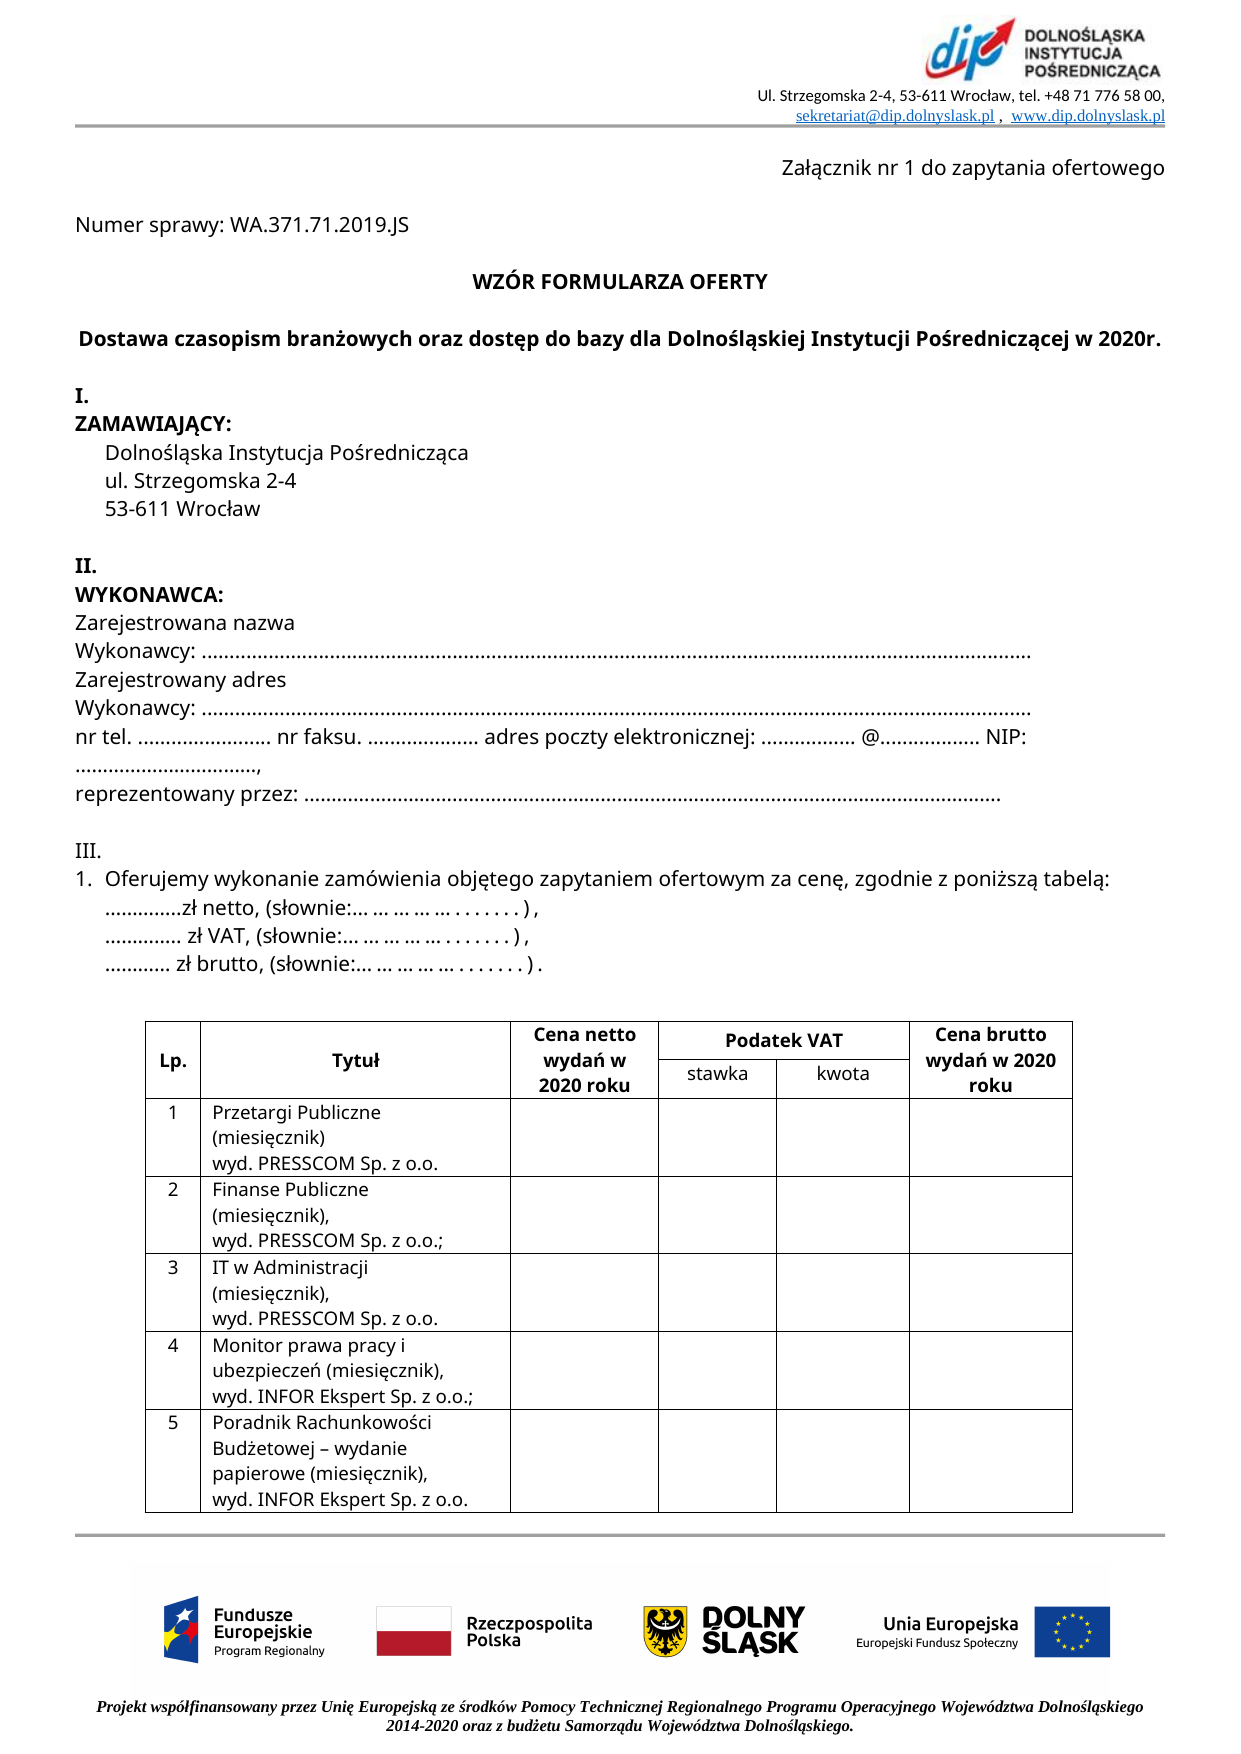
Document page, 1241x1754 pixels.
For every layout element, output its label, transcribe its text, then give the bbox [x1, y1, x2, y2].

table_cell Przetargi Publiczne (miesięcznik) wyd. PRESSCOM Sp. z o.o. [201, 1099, 510, 1176]
table_header Cena brutto wydań w 2020 roku [910, 1022, 1072, 1098]
table_cell [910, 1099, 1072, 1176]
table_cell 3 [146, 1254, 200, 1331]
text nr tel. ........................ nr faksu. .................... adres poczty elektronicznej: ................. @.................. NIP: ……………………………, [75, 722, 1165, 779]
table_cell [511, 1410, 658, 1512]
table_cell [910, 1410, 1072, 1512]
table_cell [777, 1410, 909, 1512]
text WYKONAWCA: [75, 580, 1165, 608]
text ul. Strzegomska 2-4 [104, 466, 1165, 494]
text WZÓR FORMULARZA OFERTY [75, 267, 1165, 295]
text Zarejestrowany adres Wykonawcy: ..................................................................................................................................................... [75, 665, 1165, 722]
table_cell [777, 1099, 909, 1176]
table_header Lp. [146, 1022, 200, 1098]
table_cell [659, 1254, 776, 1331]
text ………….. zł VAT, (słownie:…………….......), [104, 921, 1165, 949]
text 53-611 Wrocław [104, 494, 1165, 523]
table_cell [659, 1177, 776, 1253]
text ………… zł brutto, (słownie:…………….......). [104, 949, 1165, 978]
table_cell 2 [146, 1177, 200, 1253]
table_cell [910, 1254, 1072, 1331]
table_cell [511, 1177, 658, 1253]
text Załącznik nr 1 do zapytania ofertowego [75, 153, 1165, 182]
table_header Tytuł [201, 1022, 510, 1098]
table_cell [511, 1099, 658, 1176]
table_cell kwota [777, 1060, 909, 1098]
table_cell [659, 1099, 776, 1176]
table_cell [777, 1254, 909, 1331]
table_cell 5 [146, 1410, 200, 1512]
picture [130, 1562, 1110, 1697]
table_cell [511, 1254, 658, 1331]
table_cell [659, 1410, 776, 1512]
table_cell Monitor prawa pracy i ubezpieczeń (miesięcznik), wyd. INFOR Ekspert Sp. z o.o.; [201, 1332, 510, 1408]
text reprezentowany przez: ………………………………………………………………………………………………………………. [75, 779, 1165, 807]
table_cell IT w Administracji (miesięcznik), wyd. PRESSCOM Sp. z o.o. [201, 1254, 510, 1331]
table_cell [910, 1177, 1072, 1253]
picture [921, 15, 1166, 85]
text …………..zł netto, (słownie:…………….......), [104, 893, 1165, 921]
text Numer sprawy: WA.371.71.2019.JS [75, 210, 1165, 238]
table_cell 4 [146, 1332, 200, 1408]
table_cell [659, 1332, 776, 1408]
table_cell Finanse Publiczne (miesięcznik), wyd. PRESSCOM Sp. z o.o.; [201, 1177, 510, 1253]
text Dostawa czasopism branżowych oraz dostęp do bazy dla Dolnośląskiej Instytucji Pośredniczącej w 2020r. [75, 324, 1165, 352]
table_cell Poradnik Rachunkowości Budżetowej – wydanie papierowe (miesięcznik), wyd. INFOR Ekspert Sp. z o.o. [201, 1410, 510, 1512]
table_cell [910, 1332, 1072, 1408]
text ZAMAWIAJĄCY: [75, 409, 1165, 438]
table_header Cena netto wydań w 2020 roku [511, 1022, 658, 1098]
table_cell [777, 1332, 909, 1408]
text Zarejestrowana nazwa Wykonawcy: ..................................................................................................................................................... [75, 608, 1165, 665]
table_header Podatek VAT [659, 1022, 909, 1059]
table_cell [777, 1177, 909, 1253]
table_cell [511, 1332, 658, 1408]
table_cell stawka [659, 1060, 776, 1098]
text Dolnośląska Instytucja Pośrednicząca [104, 438, 1165, 466]
list Oferujemy wykonanie zamówienia objętego zapytaniem ofertowym za cenę, zgodnie z poniższą tabelą: [75, 864, 1165, 893]
table_cell 1 [146, 1099, 200, 1176]
